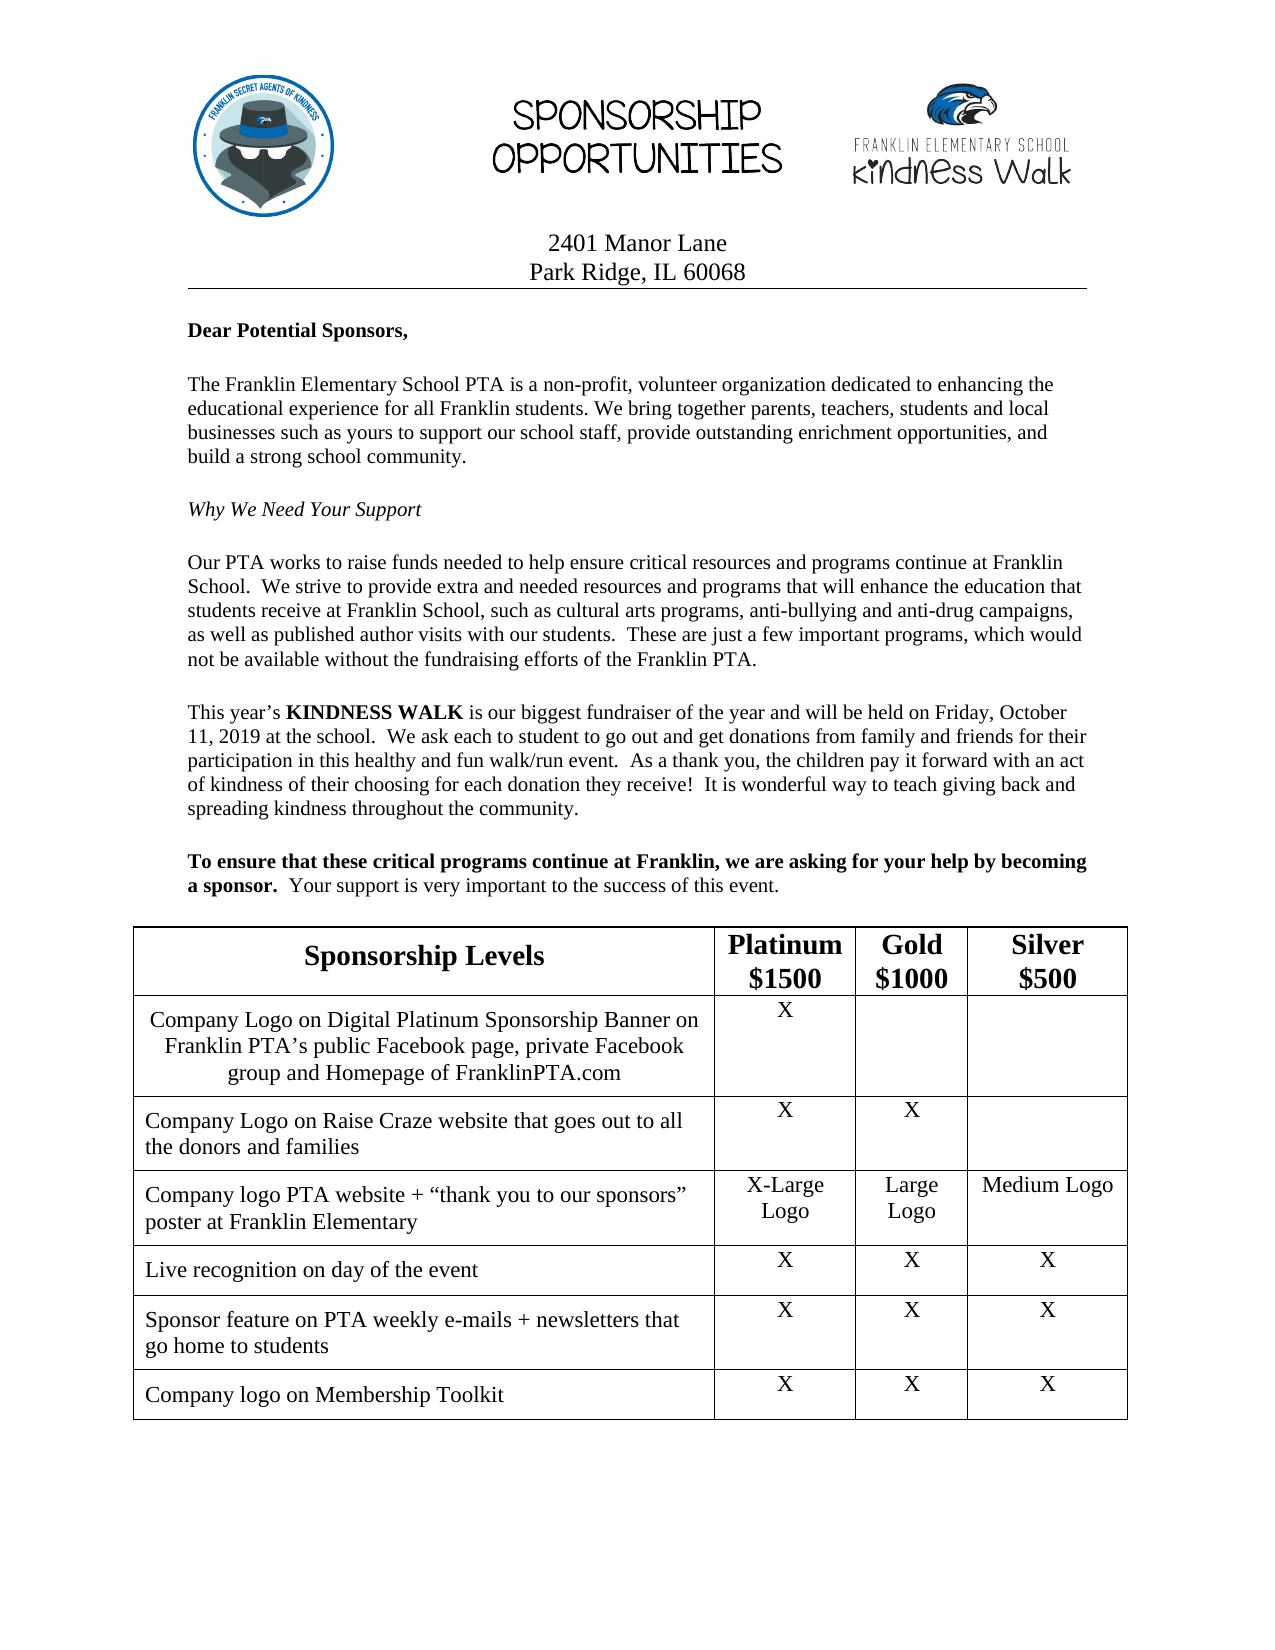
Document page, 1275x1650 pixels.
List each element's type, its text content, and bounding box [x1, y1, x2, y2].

table_cell Company logo on Membership Toolkit [134, 1370, 714, 1419]
table_cell X [715, 1296, 855, 1369]
text To ensure that these critical programs continue at Franklin, we are asking for your help by becoming a sponsor. Your support is very important to the success of this event. [187, 849, 1097, 897]
table_cell X [968, 1296, 1127, 1369]
table_cell Medium Logo [968, 1171, 1127, 1245]
table_header Gold $1000 [856, 928, 967, 994]
text 2401 Manor Lane [187, 229, 1087, 257]
table_cell X [968, 1246, 1127, 1295]
text Why We Need Your Support [187, 497, 1087, 521]
table_cell Sponsor feature on PTA weekly e-mails + newsletters that go home to students [134, 1296, 714, 1369]
table_cell Company Logo on Raise Craze website that goes out to all the donors and families [134, 1097, 714, 1170]
table_cell [968, 996, 1127, 1096]
table_header Sponsorship Levels [134, 928, 714, 994]
text This year’s KINDNESS WALK is our biggest fundraiser of the year and will be held on Friday, October 11, 2019 at the school. We ask each to student to go out and get donations from family and friends for their participation in this healthy and fun walk/run event. As a thank you, the children pay it forward with an act of kindness of their choosing for each donation they receive! It is wonderful way to teach giving back and spreading kindness throughout the community. [187, 700, 1087, 820]
table_header Silver $500 [968, 928, 1127, 994]
table_cell Company logo PTA website + “thank you to our sponsors” poster at Franklin Elementary [134, 1171, 714, 1245]
table_cell Company Logo on Digital Platinum Sponsorship Banner on Franklin PTA’s public Facebook page, private Facebook group and Homepage of FranklinPTA.com [134, 996, 714, 1096]
table_header Platinum $1500 [715, 928, 855, 994]
text Dear Potential Sponsors, [187, 318, 1087, 342]
table_cell [856, 996, 967, 1096]
text The Franklin Elementary School PTA is a non-profit, volunteer organization dedicated to enhancing the educational experience for all Franklin students. We bring together parents, teachers, students and local businesses such as yours to support our school staff, provide outstanding enrichment opportunities, and build a strong school community. [187, 372, 1087, 468]
table_cell X [715, 1097, 855, 1170]
table_cell X [715, 1246, 855, 1295]
table_cell X [856, 1246, 967, 1295]
table_cell X [856, 1097, 967, 1170]
text Park Ridge, IL 60068 [187, 257, 1087, 289]
table_cell X [968, 1370, 1127, 1419]
table_cell Large Logo [856, 1171, 967, 1245]
table_cell Live recognition on day of the event [134, 1246, 714, 1295]
text Our PTA works to raise funds needed to help ensure critical resources and programs continue at Franklin School. We strive to provide extra and needed resources and programs that will enhance the education that students receive at Franklin School, such as cultural arts programs, anti-bullying and anti-drug campaigns, as well as published author visits with our students. These are just a few important programs, which would not be available without the fundraising efforts of the Franklin PTA. [187, 550, 1087, 671]
table_cell X [715, 1370, 855, 1419]
picture [187, 75, 1088, 229]
table_cell X-Large Logo [715, 1171, 855, 1245]
table_cell X [856, 1370, 967, 1419]
table_cell [968, 1097, 1127, 1170]
table_cell X [715, 996, 855, 1096]
table_cell X [856, 1296, 967, 1369]
